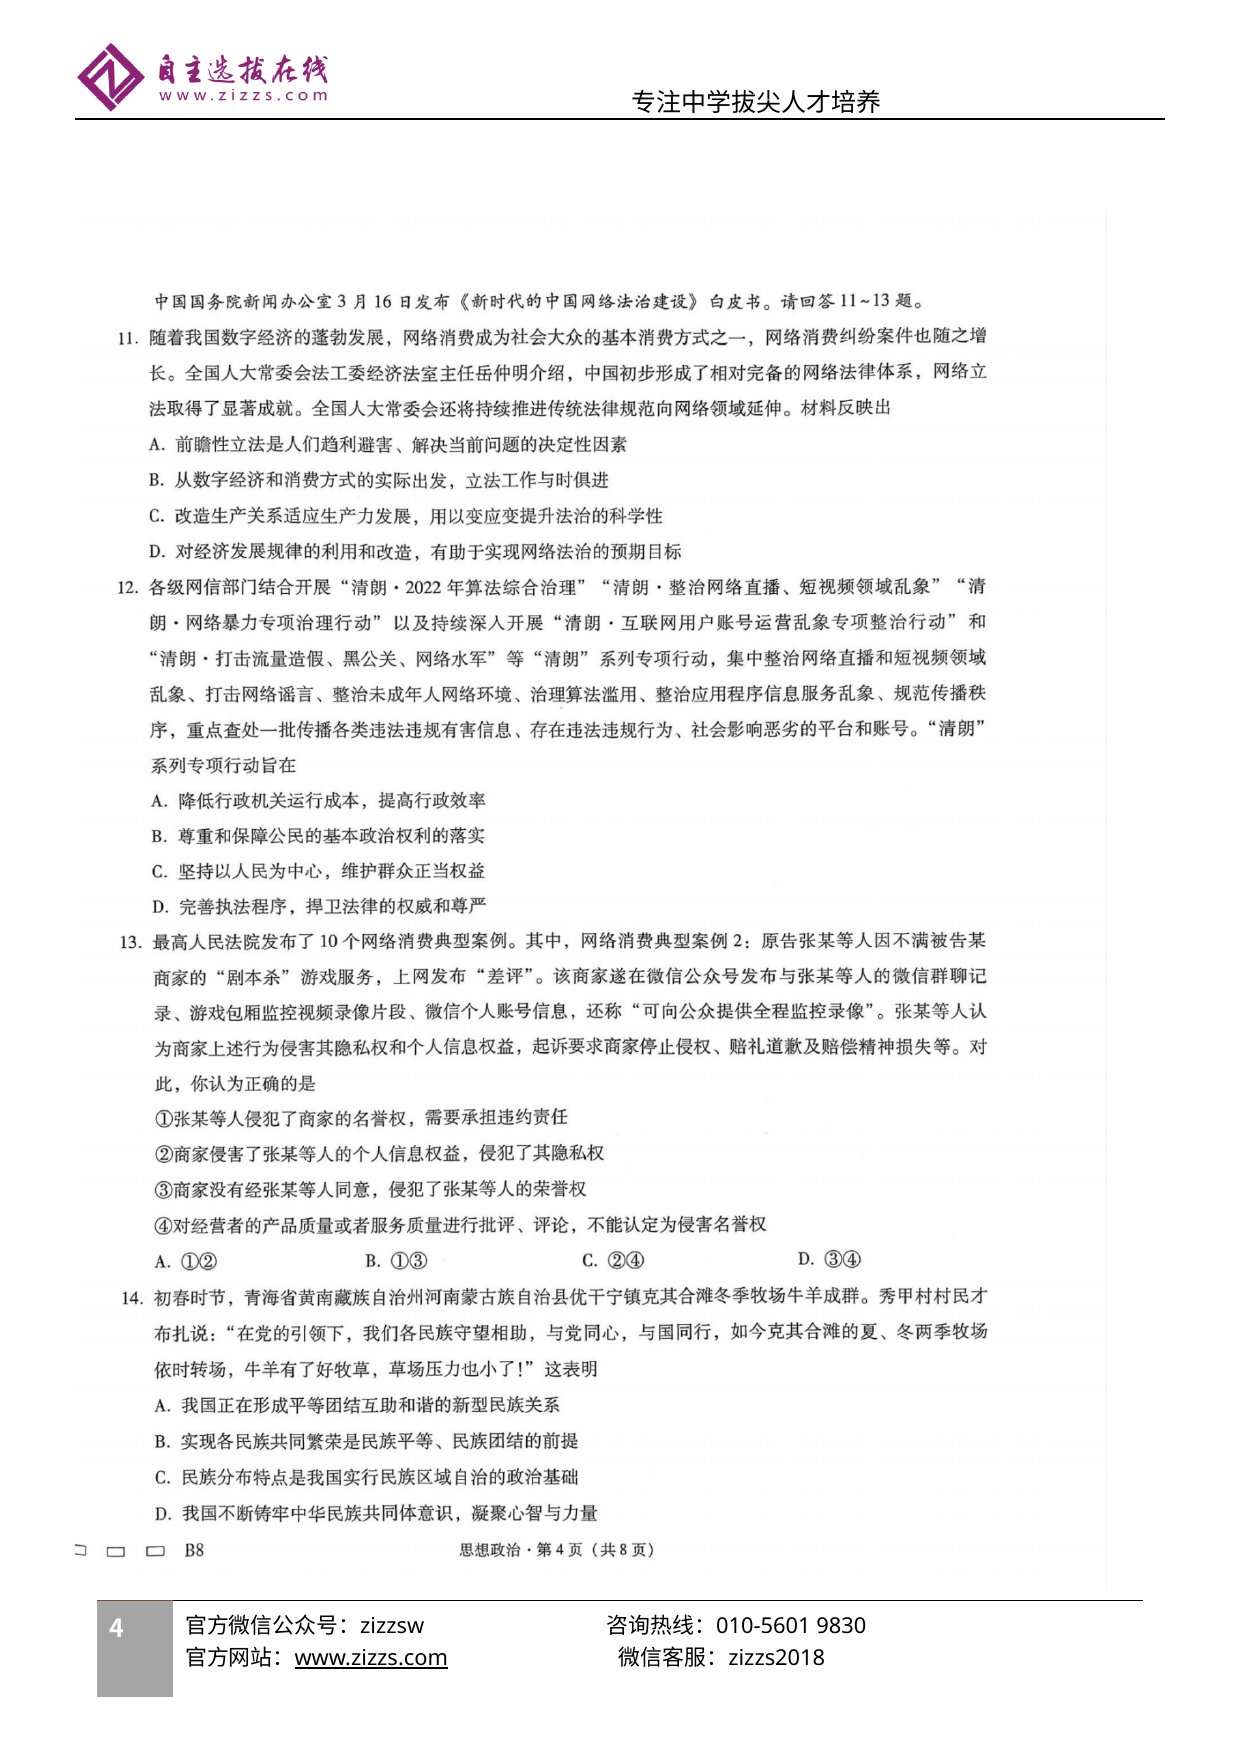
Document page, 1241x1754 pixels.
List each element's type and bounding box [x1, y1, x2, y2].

picture [75, 41, 329, 112]
picture [75, 128, 1108, 1589]
